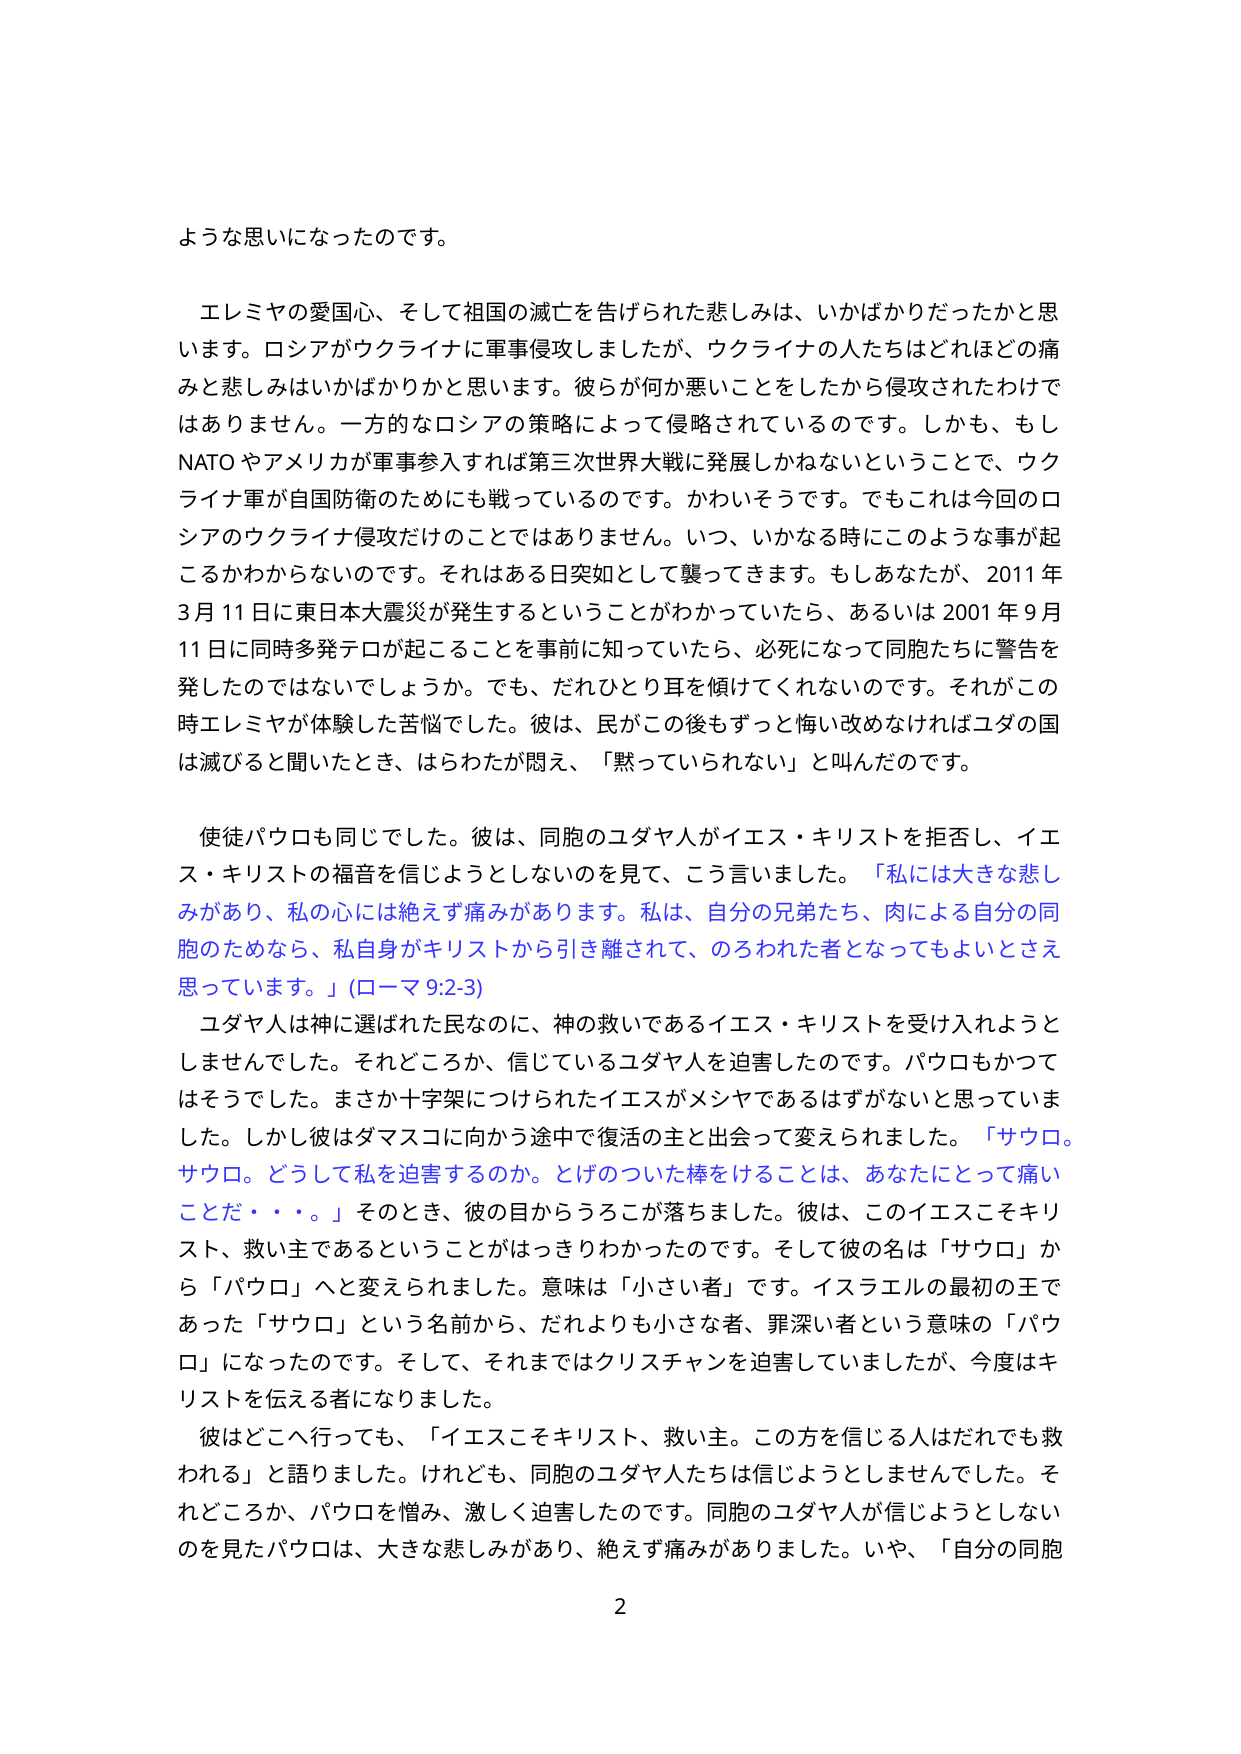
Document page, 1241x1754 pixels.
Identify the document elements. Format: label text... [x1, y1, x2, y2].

text エレミヤの愛国心、そして祖国の滅亡を告げられた悲しみは、いかばかりだったかと思います。ロシアがウクライナに軍事侵攻しましたが、ウクライナの人たちはどれほどの痛みと悲しみはいかばかりかと思います。彼らが何か悪いことをしたから侵攻されたわけではありません。一方的なロシアの策略によって侵略されているのです。しかも、もしNATOやアメリカが軍事参入すれば第三次世界大戦に発展しかねないということで、ウクライナ軍が自国防衛のためにも戦っているのです。かわいそうです。でもこれは今回のロシアのウクライナ侵攻だけのことではありません。いつ、いかなる時にこのような事が起こるかわからないのです。それはある日突如として襲ってきます。もしあなたが、2011年3月11日に東日本大震災が発生するということがわかっていたら、あるいは2001年9月11日に同時多発テロが起こることを事前に知っていたら、必死になって同胞たちに警告を発したのではないでしょうか。でも、だれひとり耳を傾けてくれないのです。それがこの時エレミヤが体験した苦悩でした。彼は、民がこの後もずっと悔い改めなければユダの国は滅びると聞いたとき、はらわたが悶え、「黙っていられない」と叫んだのです。 [177, 292, 1063, 779]
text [177, 1417, 1063, 1567]
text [177, 217, 1063, 254]
text ユダヤ人は神に選ばれた民なのに、神の救いであるイエス・キリストを受け入れようとしませんでした。それどころか、信じているユダヤ人を迫害したのです。パウロもかつてはそうでした。まさか十字架につけられたイエスがメシヤであるはずがないと思っていました。しかし彼はダマスコに向かう途中で復活の主と出会って変えられました。「サウロ。サウロ。どうして私を迫害するのか。とげのついた棒をけることは、あなたにとって痛いことだ・・・。」そのとき、彼の目からうろこが落ちました。彼は、このイエスこそキリスト、救い主であるということがはっきりわかったのです。そして彼の名は「サウロ」から「パウロ」へと変えられました。意味は「小さい者」です。イスラエルの最初の王であった「サウロ」という名前から、だれよりも小さな者、罪深い者という意味の「パウロ」になったのです。そして、それまではクリスチャンを迫害していましたが、今度はキリストを伝える者になりました。 [177, 1004, 1063, 1417]
text 使徒パウロも同じでした。彼は、同胞のユダヤ人がイエス・キリストを拒否し、イエス・キリストの福音を信じようとしないのを見て、こう言いました。「私には大きな悲しみがあり、私の心には絶えず痛みがあります。私は、自分の兄弟たち、肉による自分の同胞のためなら、私自身がキリストから引き離されて、のろわれた者となってもよいとさえ思っています。」(ローマ9:2-3) [177, 817, 1063, 1004]
